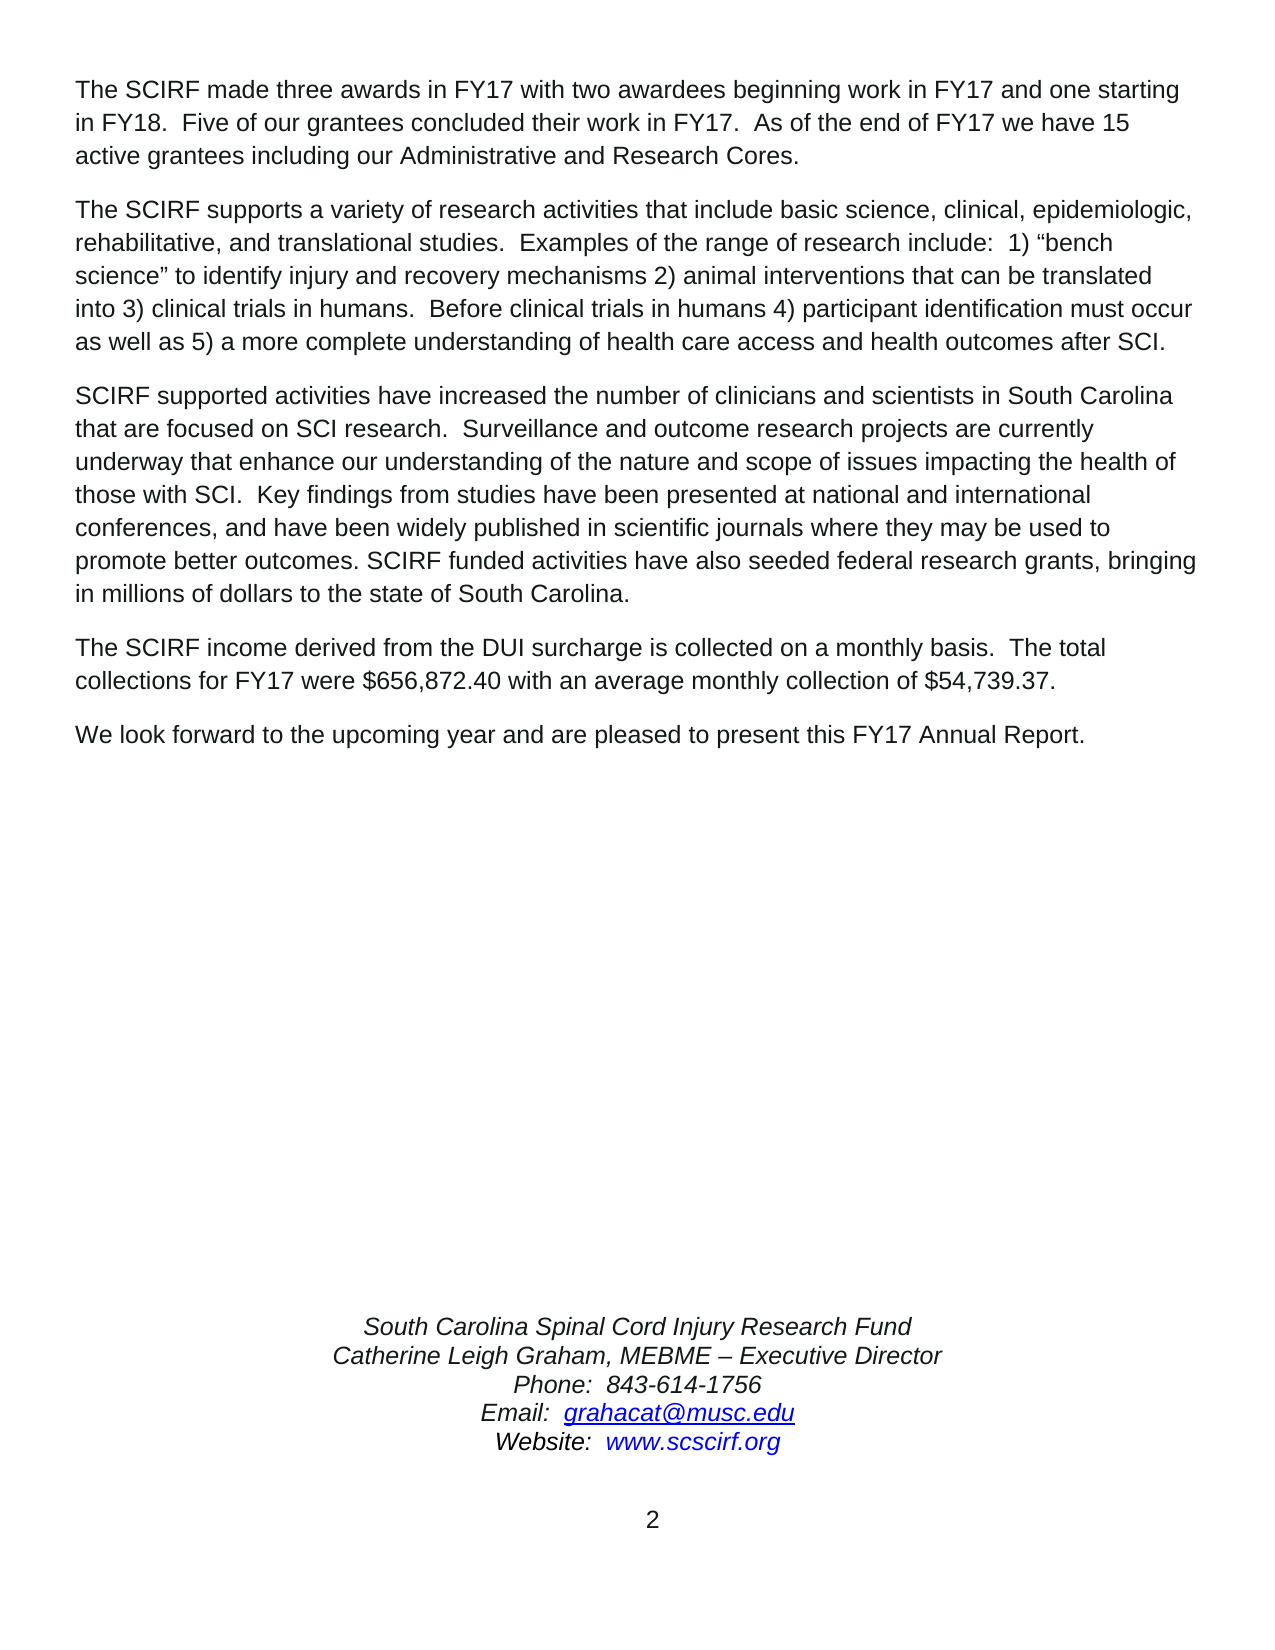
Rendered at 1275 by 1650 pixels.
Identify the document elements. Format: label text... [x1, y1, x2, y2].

text Phone: 843-614-1756 [75, 1369, 1200, 1398]
text SCIRF supported activities have increased the number of clinicians and scientists in South Carolina that are focused on SCI research. Surveillance and outcome research projects are currently underway that enhance our understanding of the nature and scope of issues impacting the health of those with SCI. Key findings from studies have been presented at national and international conferences, and have been widely published in scientific journals where they may be used to promote better outcomes. SCIRF funded activities have also seeded federal research grants, bringing in millions of dollars to the state of South Carolina. [75, 381, 1200, 608]
text The SCIRF made three awards in FY17 with two awardees beginning work in FY17 and one starting in FY18. Five of our grantees concluded their work in FY17. As of the end of FY17 we have 15 active grantees including our Administrative and Research Cores. [75, 75, 1200, 170]
text The SCIRF income derived from the DUI surcharge is collected on a monthly basis. The total collections for FY17 were $656,872.40 with an average monthly collection of $54,739.37. [75, 633, 1200, 694]
text The SCIRF supports a variety of research activities that include basic science, clinical, epidemiologic, rehabilitative, and translational studies. Examples of the range of research include: 1) “bench science” to identify injury and recovery mechanisms 2) animal interventions that can be translated into 3) clinical trials in humans. Before clinical trials in humans 4) participant identification must occur as well as 5) a more complete understanding of health care access and health outcomes after SCI. [75, 195, 1200, 356]
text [75, 1427, 1200, 1456]
text South Carolina Spinal Cord Injury Research Fund [75, 1312, 1200, 1341]
text We look forward to the upcoming year and are pleased to present this FY17 Annual Report. [75, 720, 1200, 748]
text Catherine Leigh Graham, MEBME – Executive Director [75, 1341, 1200, 1369]
text Email: grahacat@musc.edu [75, 1398, 1200, 1427]
